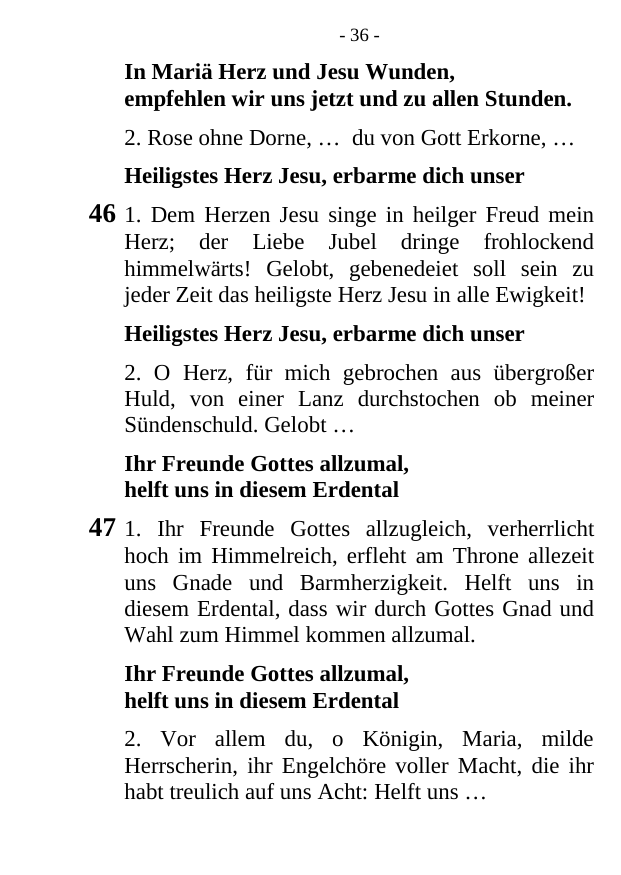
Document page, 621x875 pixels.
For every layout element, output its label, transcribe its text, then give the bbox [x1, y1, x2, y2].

subtitle Ihr Freunde Gottes allzumal, [124, 660, 595, 687]
subtitle Ihr Freunde Gottes allzumal, [124, 450, 595, 477]
text 2. O Herz, für mich gebrochen aus übergroßer Huld, von einer Lanz durchstochen ob meiner Sündenschuld. Gelobt … [124, 359, 595, 438]
subtitle helft uns in diesem Erdental [124, 687, 595, 713]
subtitle Heiligstes Herz Jesu, erbarme dich unser [124, 162, 595, 189]
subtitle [124, 85, 595, 111]
text 2. Vor allem du, o Königin, Maria, milde Herrscherin, ihr Engelchöre voller Macht, die ihr habt treulich auf uns Acht: Helft uns … [124, 726, 595, 804]
subtitle helft uns in diesem Erdental [124, 477, 595, 503]
subtitle In Mariä Herz und Jesu Wunden, [124, 58, 595, 85]
text 46 1. Dem Herzen Jesu singe in heilger Freud mein Herz; der Liebe Jubel dringe frohlockend himmelwärts! Gelobt, gebenedeiet soll sein zu jeder Zeit das heiligste Herz Jesu in alle Ewigkeit! [89, 197, 595, 307]
text 47 1. Ihr Freunde Gottes allzugleich, verherrlicht hoch im Himmelreich, erfleht am Throne allezeit uns Gnade und Barmherzigkeit. Helft uns in diesem Erdental, dass wir durch Gottes Gnad und Wahl zum Himmel kommen allzumal. [89, 511, 595, 648]
text 2. Rose ohne Dorne, … du von Gott Erkorne, … [124, 123, 595, 150]
subtitle Heiligstes Herz Jesu, erbarme dich unser [124, 320, 595, 346]
